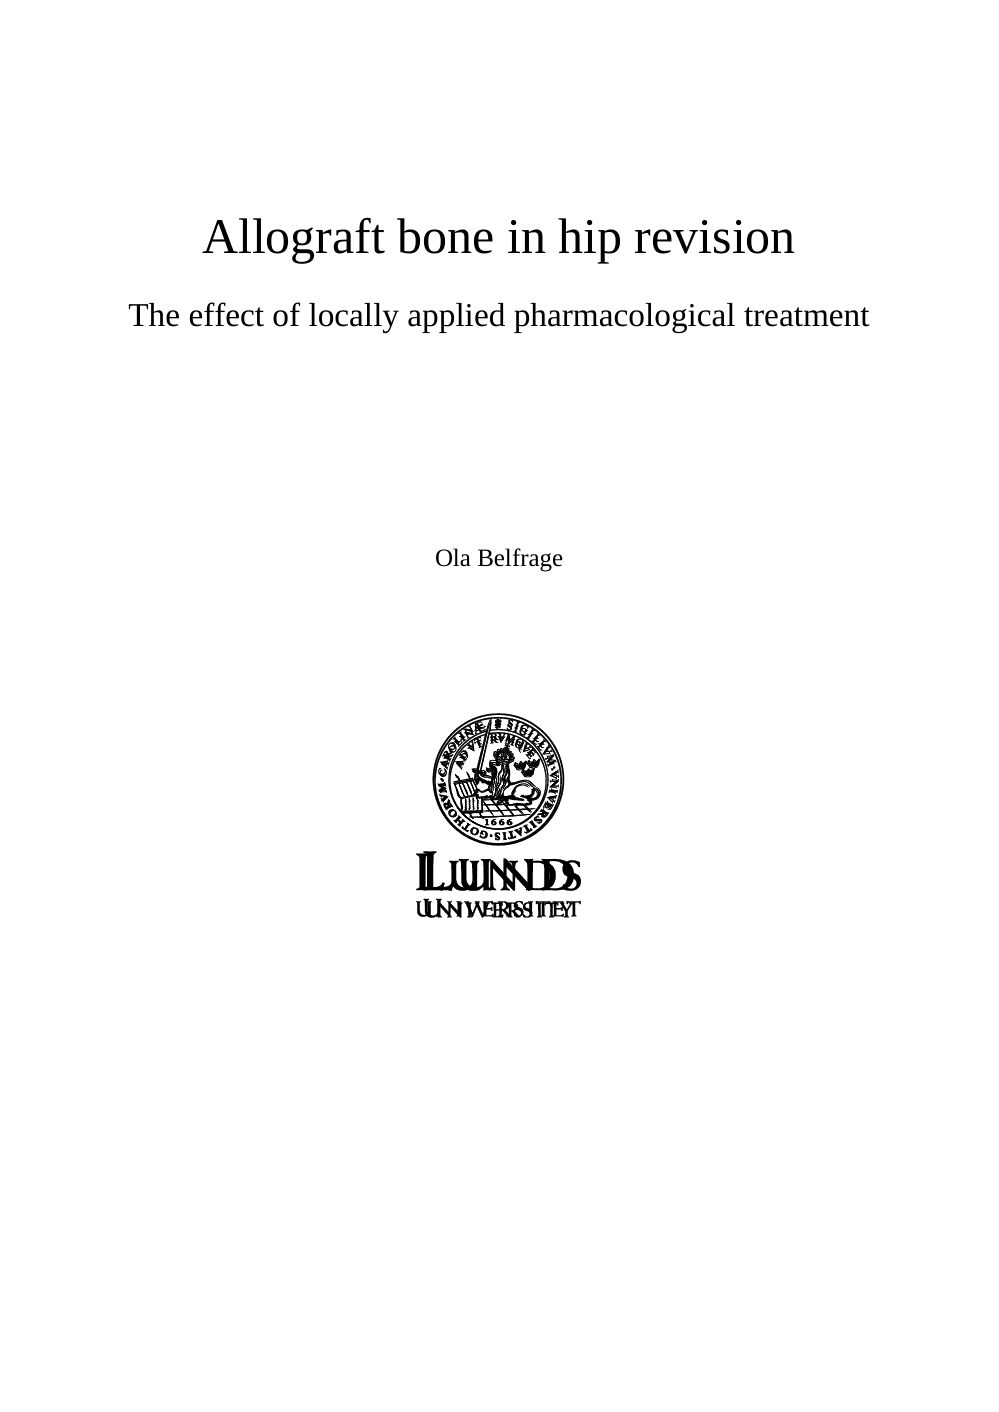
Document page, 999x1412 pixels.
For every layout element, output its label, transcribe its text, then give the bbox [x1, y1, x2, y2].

text The effect of locally applied pharmacological treatment [118, 296, 880, 334]
text Ola Belfrage [177, 543, 821, 571]
text Allograft bone in hip revision [118, 207, 880, 264]
